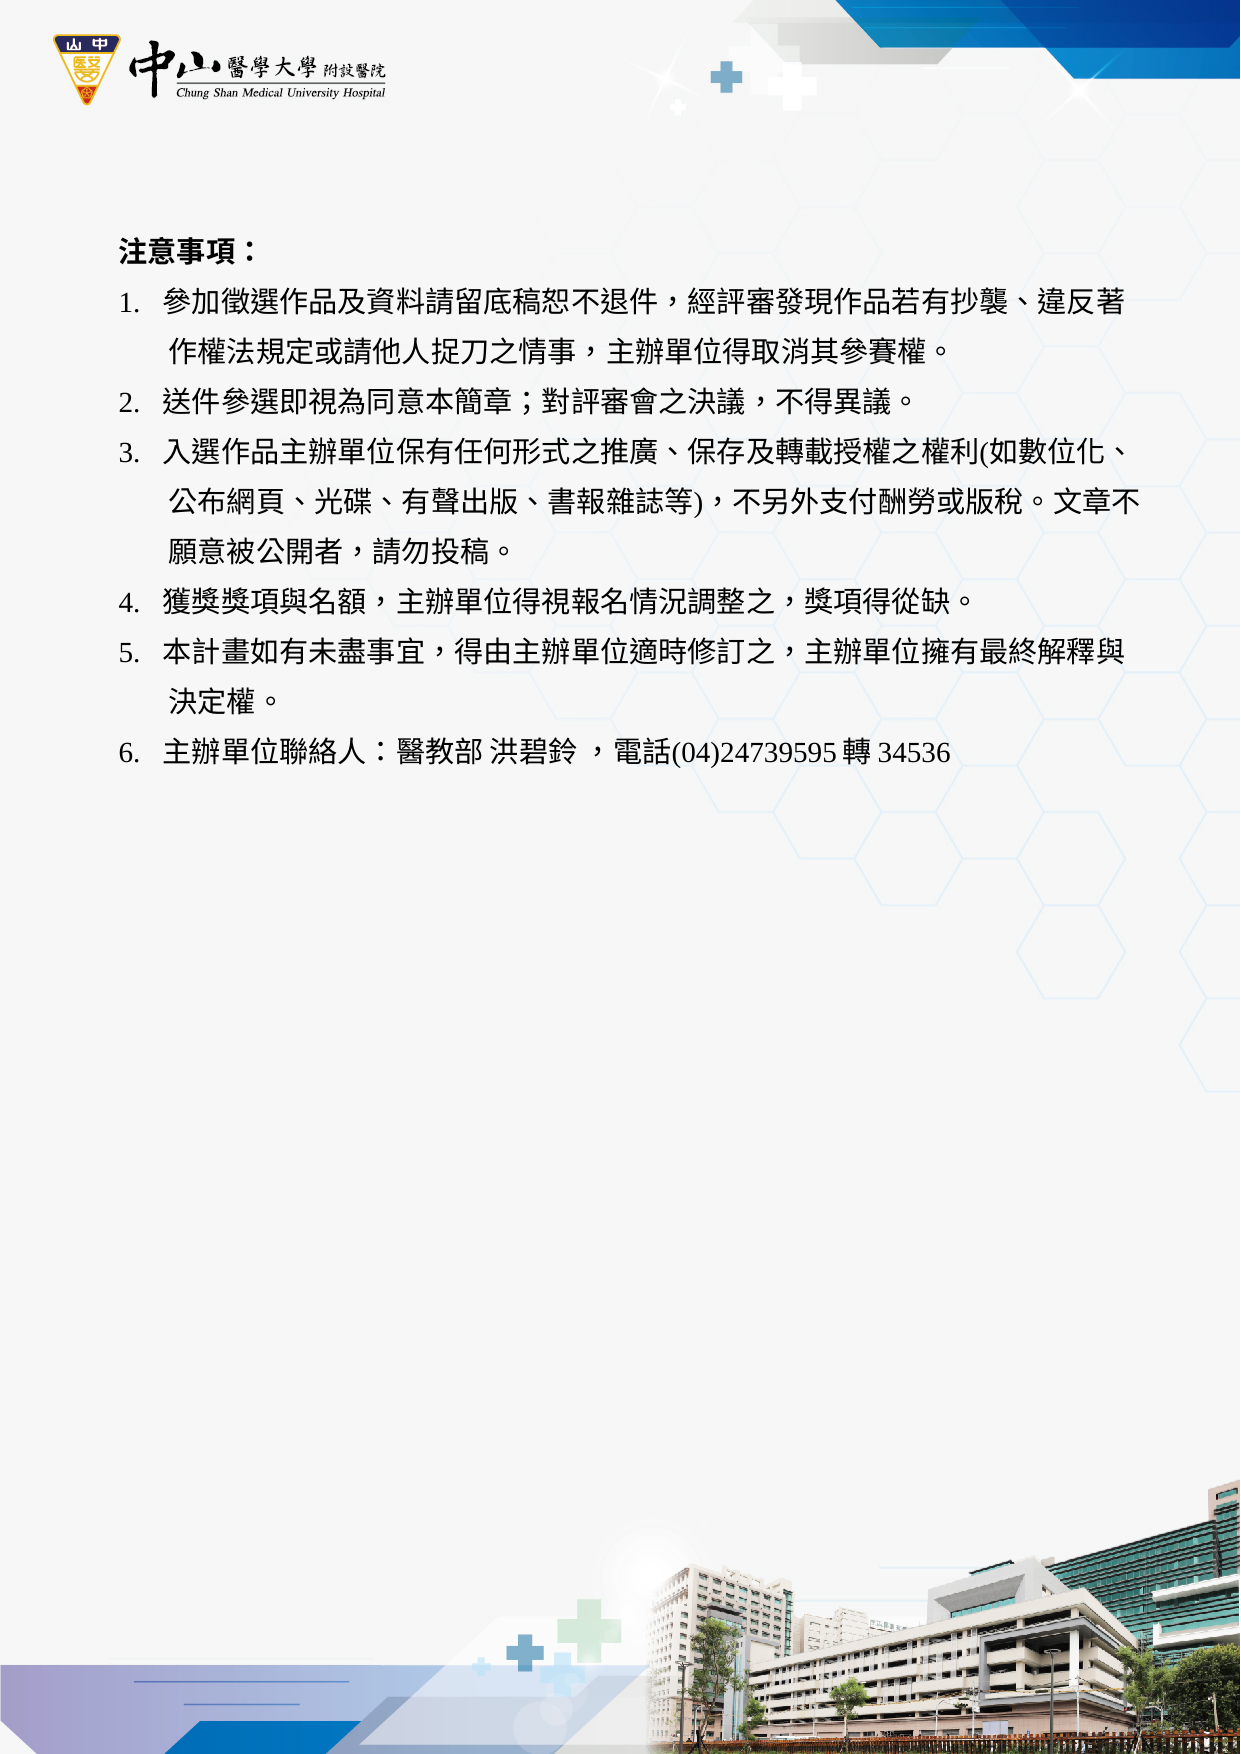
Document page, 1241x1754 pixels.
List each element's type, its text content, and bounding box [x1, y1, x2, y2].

text 注意事項： [118, 222, 1152, 272]
list 獲獎獎項與名額，主辦單位得視報名情況調整之，獎項得從缺。 [118, 572, 1152, 622]
list 主辦單位聯絡人：醫教部 洪碧鈴 ，電話(04)24739595轉34536 [118, 722, 1152, 772]
list 參加徵選作品及資料請留底稿恕不退件，經評審發現作品若有抄襲、違反著作權法規定或請他人捉刀之情事，主辦單位得取消其參賽權。 [118, 272, 1152, 372]
list 入選作品主辦單位保有任何形式之推廣、保存及轉載授權之權利(如數位化、公布網頁、光碟、有聲出版、書報雜誌等)，不另外支付酬勞或版稅。文章不願意被公開者，請勿投稿。 [118, 422, 1152, 572]
list 本計畫如有未盡事宜，得由主辦單位適時修訂之，主辦單位擁有最終解釋與決定權。 [118, 622, 1152, 722]
list 送件參選即視為同意本簡章；對評審會之決議，不得異議。 [118, 372, 1152, 422]
picture [0, 0, 1240, 1754]
